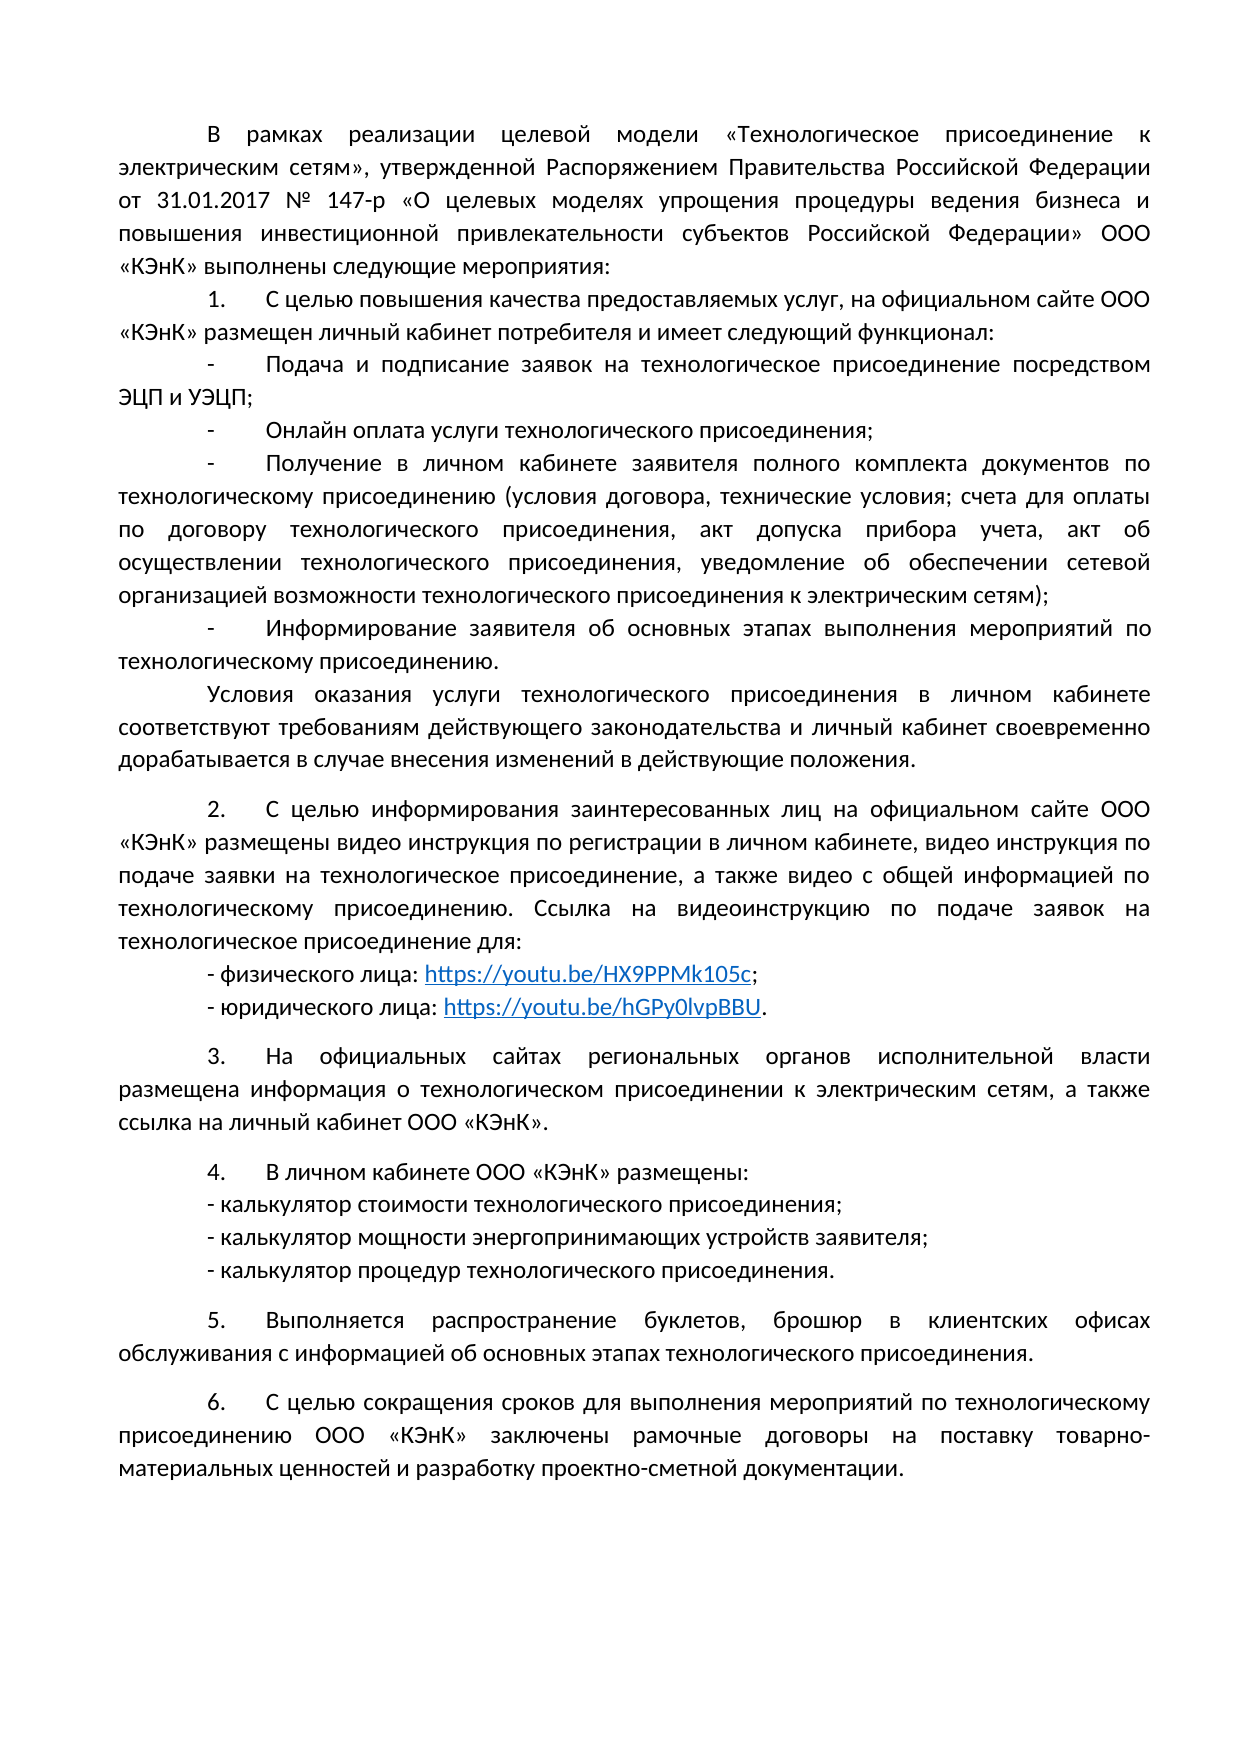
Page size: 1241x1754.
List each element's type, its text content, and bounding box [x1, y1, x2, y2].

text В рамках реализации целевой модели «Технологическое присоединение к электрическим сетям», утвержденной Распоряжением Правительства Российской Федерации от 31.01.2017 № 147-р «О целевых моделях упрощения процедуры ведения бизнеса и повышения инвестиционной привлекательности субъектов Российской Федерации» ООО «КЭнК» выполнены следующие мероприятия: [118, 118, 1152, 280]
text 6. С целью сокращения сроков для выполнения мероприятий по технологическому присоединению ООО «КЭнК» заключены рамочные договоры на поставку товарно-материальных ценностей и разработку проектно-сметной документации. [118, 1386, 1152, 1483]
text 1. С целью повышения качества предоставляемых услуг, на официальном сайте ООО «КЭнК» размещен личный кабинет потребителя и имеет следующий функционал: [118, 283, 1152, 346]
text - юридического лица: https://youtu.be/hGPy0lvpBBU. [118, 991, 1152, 1021]
text - Онлайн оплата услуги технологического присоединения; [118, 414, 1152, 445]
text - физического лица: https://youtu.be/HX9PPMk105c; [118, 958, 1152, 988]
text Условия оказания услуги технологического присоединения в личном кабинете соответствуют требованиям действующего законодательства и личный кабинет своевременно дорабатывается в случае внесения изменений в действующие положения. [118, 678, 1152, 774]
text - калькулятор процедур технологического присоединения. [118, 1254, 1152, 1285]
text 2. С целью информирования заинтересованных лиц на официальном сайте ООО «КЭнК» размещены видео инструкция по регистрации в личном кабинете, видео инструкция по подаче заявки на технологическое присоединение, а также видео с общей информацией по технологическому присоединению. Ссылка на видеоинструкцию по подаче заявок на технологическое присоединение для: [118, 793, 1152, 955]
text - калькулятор мощности энергопринимающих устройств заявителя; [118, 1221, 1152, 1252]
text - Подача и подписание заявок на технологическое присоединение посредством ЭЦП и УЭЦП; [118, 348, 1152, 412]
text 4. В личном кабинете ООО «КЭнК» размещены: [118, 1156, 1152, 1186]
text 5. Выполняется распространение буклетов, брошюр в клиентских офисах обслуживания с информацией об основных этапах технологического присоединения. [118, 1304, 1152, 1367]
text - Информирование заявителя об основных этапах выполнения мероприятий по технологическому присоединению. [118, 612, 1152, 675]
text - Получение в личном кабинете заявителя полного комплекта документов по технологическому присоединению (условия договора, технические условия; счета для оплаты по договору технологического присоединения, акт допуска прибора учета, акт об осуществлении технологического присоединения, уведомление об обеспечении сетевой организацией возможности технологического присоединения к электрическим сетям); [118, 447, 1152, 609]
text 3. На официальных сайтах региональных органов исполнительной власти размещена информация о технологическом присоединении к электрическим сетям, а также ссылка на личный кабинет ООО «КЭнК». [118, 1040, 1152, 1137]
text - калькулятор стоимости технологического присоединения; [118, 1188, 1152, 1219]
